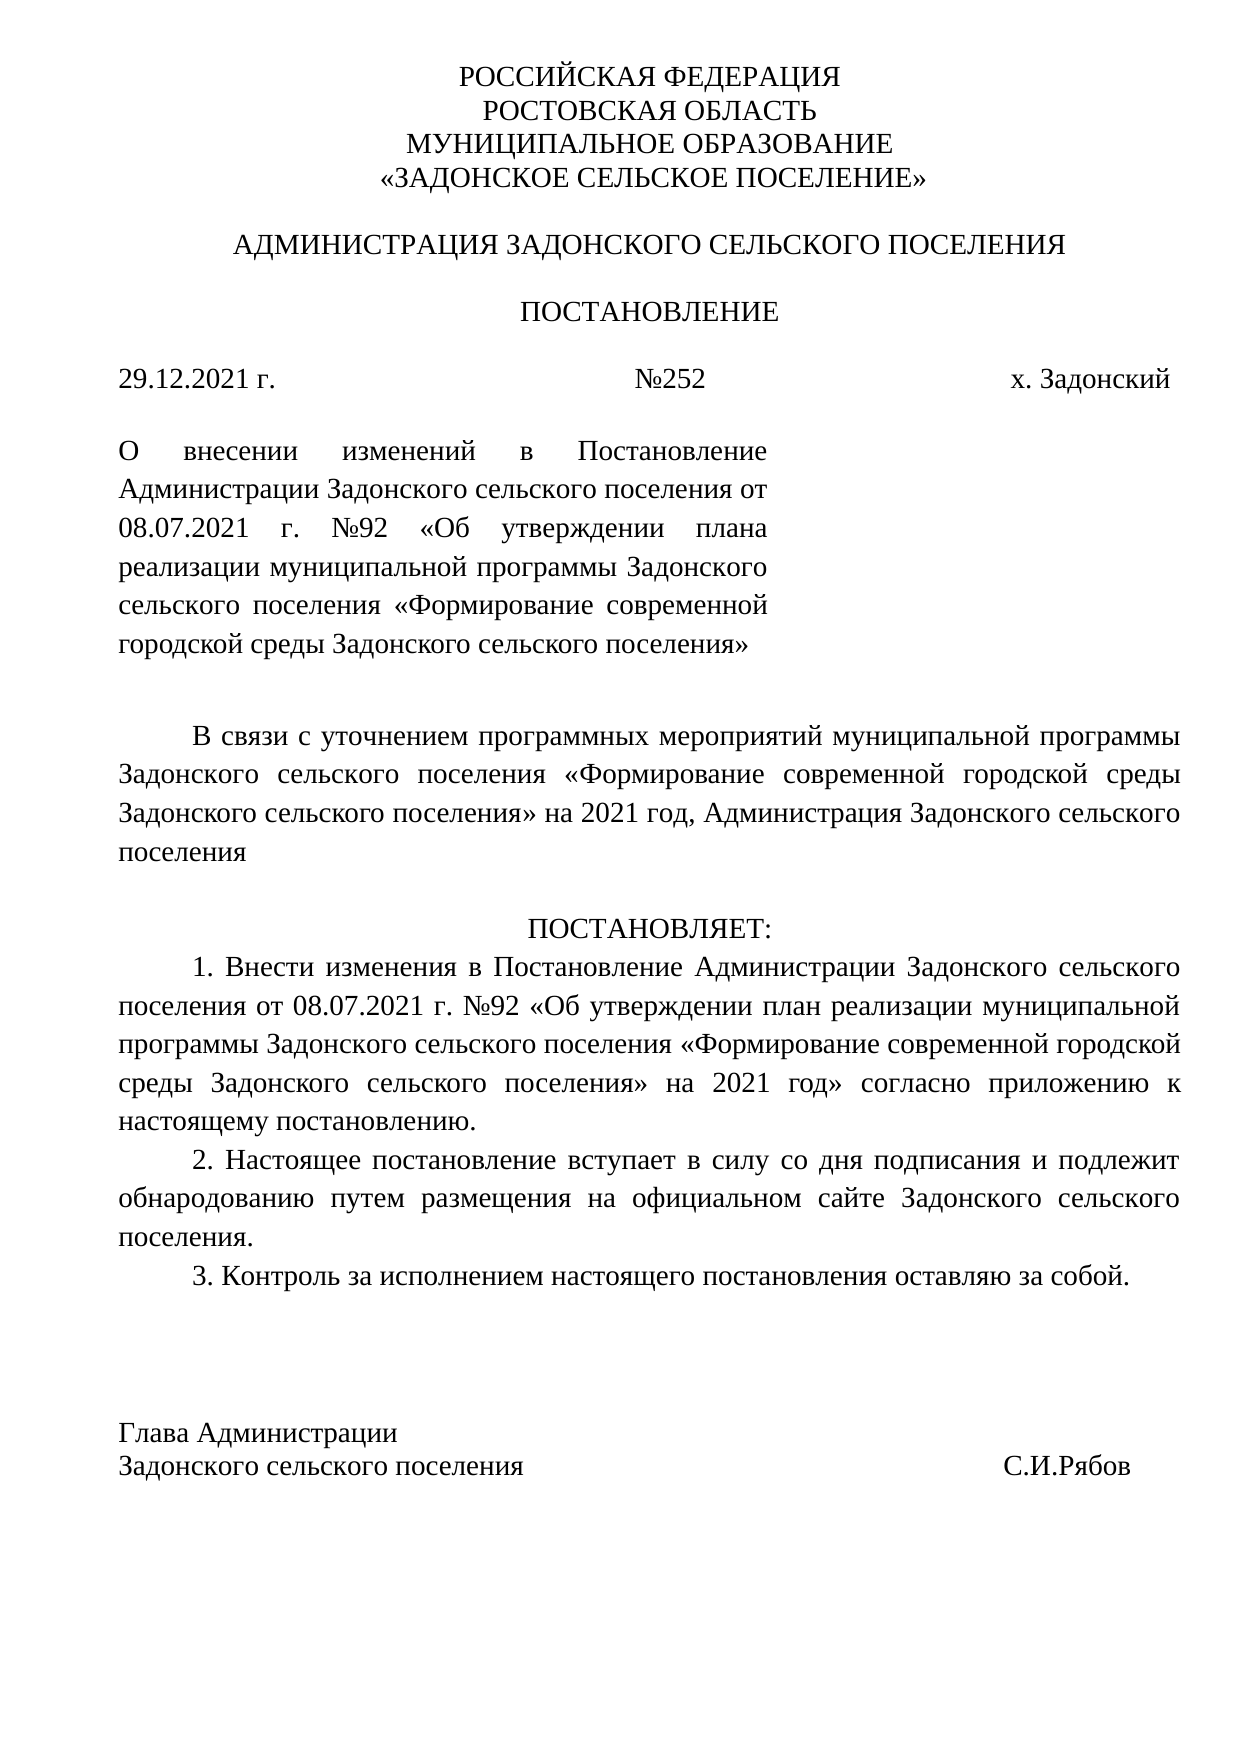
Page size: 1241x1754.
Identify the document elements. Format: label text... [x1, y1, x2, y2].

title «ЗАДОНСКОЕ СЕЛЬСКОЕ ПОСЕЛЕНИЕ» [118, 160, 1181, 193]
text 1. Внести изменения в Постановление Администрации Задонского сельского поселения от 08.07.2021 г. №92 «Об утверждении план реализации муниципальной программы Задонского сельского поселения «Формирование современной городской среды Задонского сельского поселения» на 2021 год» согласно приложению к настоящему постановлению. [118, 949, 1181, 1137]
subtitle 29.12.2021 г. №252 х. Задонский [118, 361, 1181, 394]
text Задонского сельского поселения С.И.Рябов [118, 1448, 1181, 1482]
title РОССИЙСКАЯ ФЕДЕРАЦИЯ [118, 59, 1181, 93]
text 3. Контроль за исполнением настоящего постановления оставляю за собой. [118, 1258, 1181, 1291]
title АДМИНИСТРАЦИЯ ЗАДОНСКОГО СЕЛЬСКОГО ПОСЕЛЕНИЯ [118, 227, 1181, 260]
text О внесении изменений в Постановление Администрации Задонского сельского поселения от 08.07.2021 г. №92 «Об утверждении плана реализации муниципальной программы Задонского сельского поселения «Формирование современной городской среды Задонского сельского поселения» [118, 433, 768, 659]
subtitle ПОСТАНОВЛЕНИЕ [118, 294, 1181, 327]
title РОСТОВСКАЯ ОБЛАСТЬ [118, 93, 1181, 126]
text ПОСТАНОВЛЯЕТ: [118, 911, 1181, 944]
subtitle В связи с уточнением программных мероприятий муниципальной программы Задонского сельского поселения «Формирование современной городской среды Задонского сельского поселения» на 2021 год, Администрация Задонского сельского поселения [118, 718, 1181, 867]
text Глава Администрации [118, 1415, 1181, 1448]
title МУНИЦИПАЛЬНОЕ ОБРАЗОВАНИЕ [118, 126, 1181, 160]
text 2. Настоящее постановление вступает в силу со дня подписания и подлежит обнародованию путем размещения на официальном сайте Задонского сельского поселения. [118, 1142, 1181, 1253]
